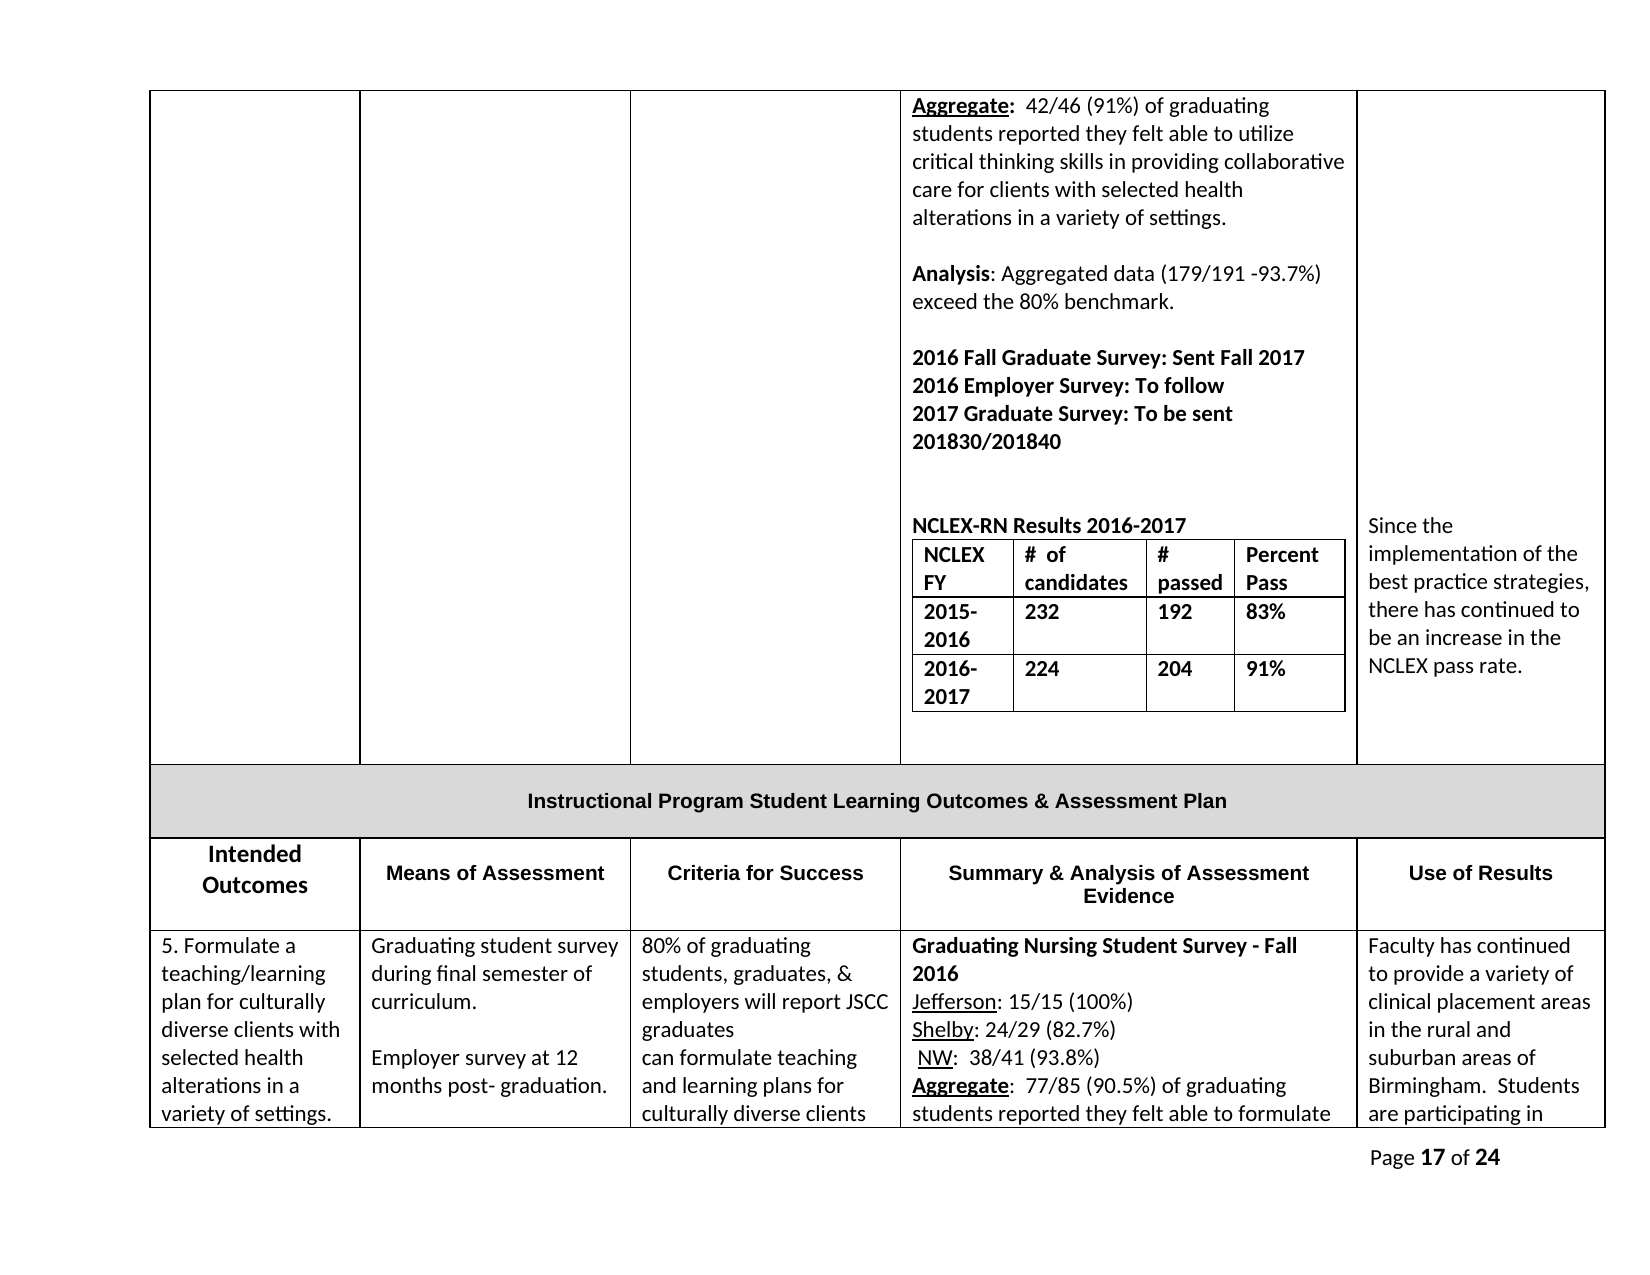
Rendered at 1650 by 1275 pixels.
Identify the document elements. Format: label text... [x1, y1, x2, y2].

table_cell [631, 931, 900, 1127]
table_cell Summary & Analysis of Assessment Evidence [901, 839, 1356, 930]
table_cell Use of Results [1358, 839, 1604, 930]
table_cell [361, 931, 630, 1127]
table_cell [901, 931, 1356, 1127]
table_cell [151, 91, 359, 763]
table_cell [1358, 91, 1604, 763]
table_cell Intended Outcomes [151, 839, 359, 930]
table_cell Instructional Program Student Learning Outcomes & Assessment Plan [151, 765, 1604, 837]
table_cell Criteria for Success [631, 839, 900, 930]
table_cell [151, 931, 359, 1127]
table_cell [361, 91, 630, 763]
table_cell Means of Assessment [361, 839, 630, 930]
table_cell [631, 91, 900, 763]
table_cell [901, 91, 1356, 763]
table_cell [1358, 931, 1604, 1127]
